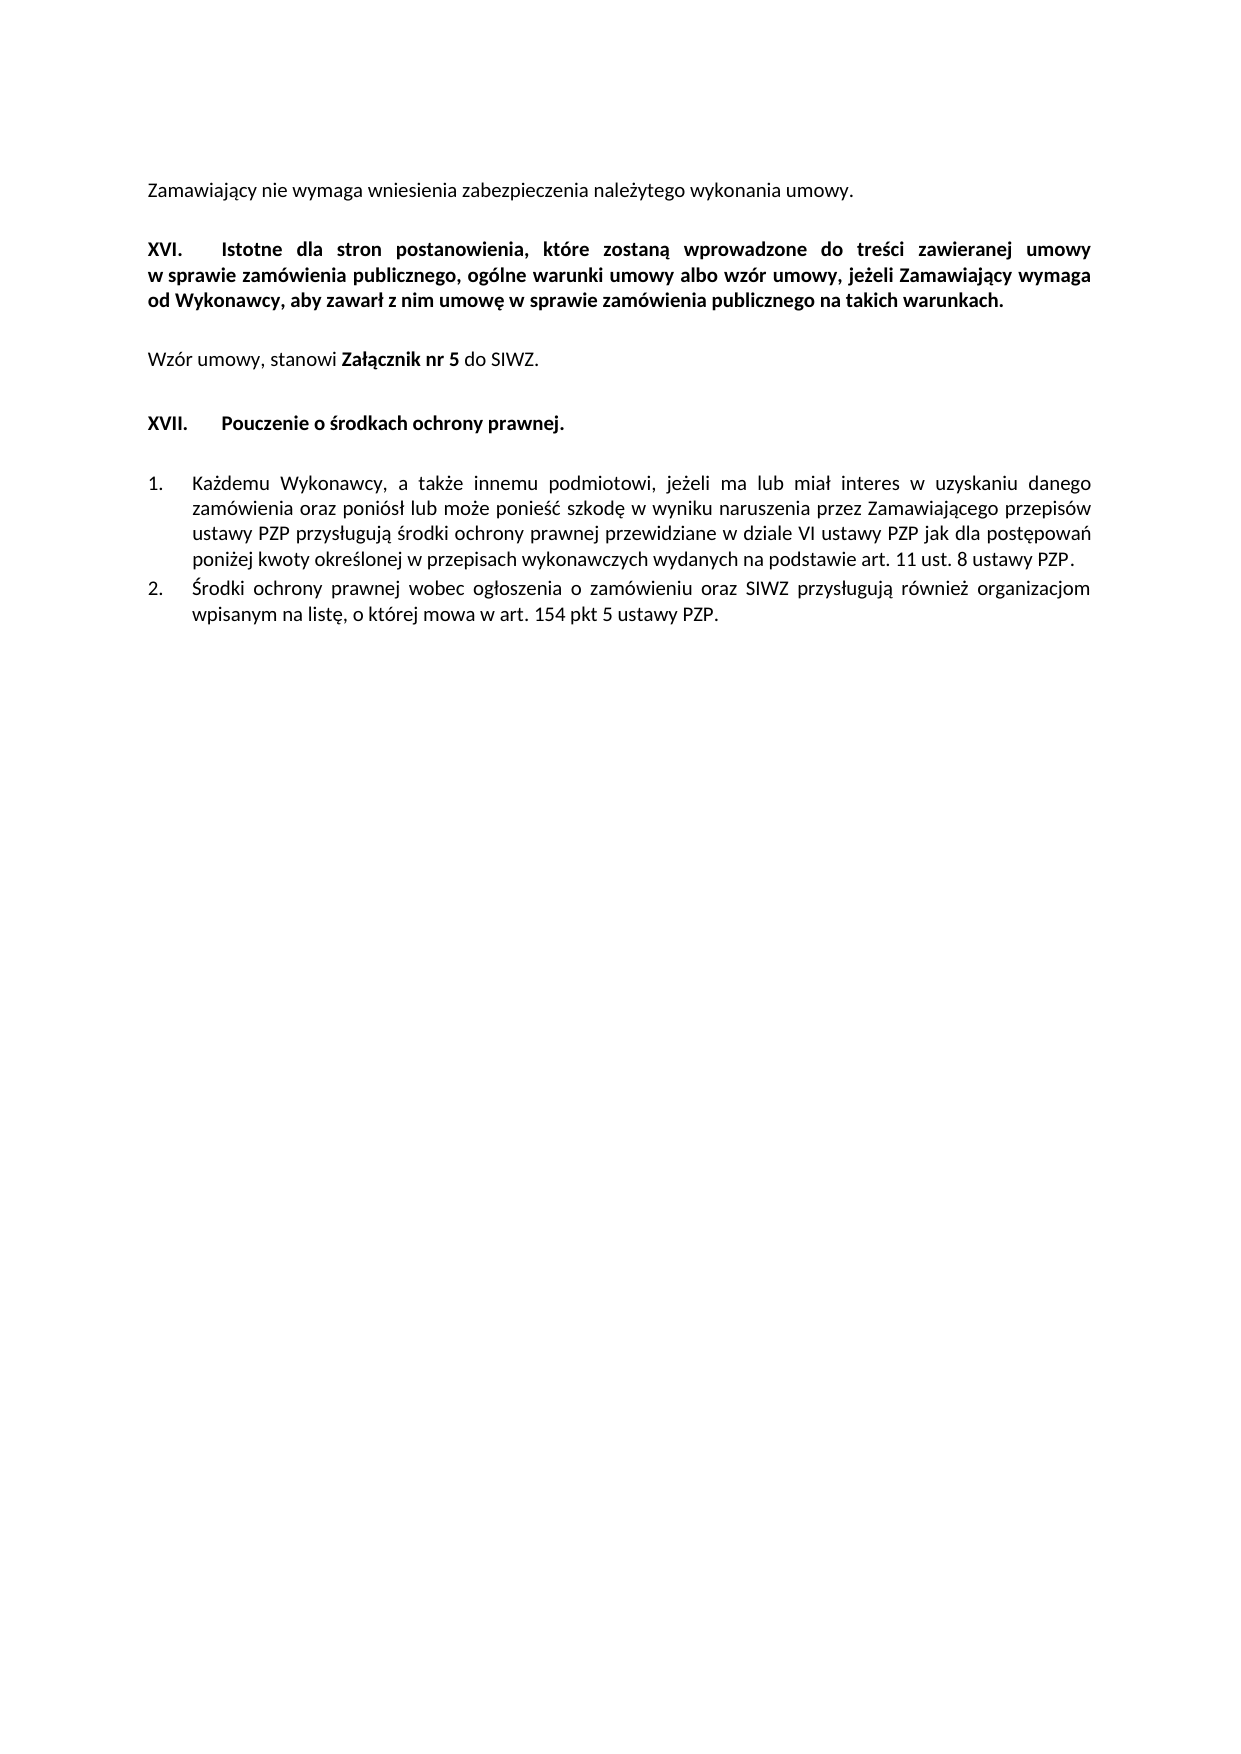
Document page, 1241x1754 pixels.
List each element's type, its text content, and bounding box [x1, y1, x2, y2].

list Każdemu Wykonawcy, a także innemu podmiotowi, jeżeli ma lub miał interes w uzyskaniu danego zamówienia oraz poniósł lub może ponieść szkodę w wyniku naruszenia przez Zamawiającego przepisów ustawy PZP przysługują środki ochrony prawnej przewidziane w dziale VI ustawy PZP jak dla postępowań poniżej kwoty określonej w przepisach wykonawczych wydanych na podstawie art. 11 ust. 8 ustawy PZP. [148, 470, 1093, 571]
text XVII. Pouczenie o środkach ochrony prawnej. [148, 411, 1093, 436]
list Środki ochrony prawnej wobec ogłoszenia o zamówieniu oraz SIWZ przysługują również organizacjom wpisanym na listę, o której mowa w art. 154 pkt 5 ustawy PZP. [148, 576, 1093, 626]
text Zamawiający nie wymaga wniesienia zabezpieczenia należytego wykonania umowy. [148, 177, 1093, 203]
text XVI. Istotne dla stron postanowienia, które zostaną wprowadzone do treści zawieranej umowy w sprawie zamówienia publicznego, ogólne warunki umowy albo wzór umowy, jeżeli Zamawiający wymaga od Wykonawcy, aby zawarł z nim umowę w sprawie zamówienia publicznego na takich warunkach. [148, 236, 1093, 313]
subtitle Wzór umowy, stanowi Załącznik nr 5 do SIWZ. [148, 346, 1093, 372]
